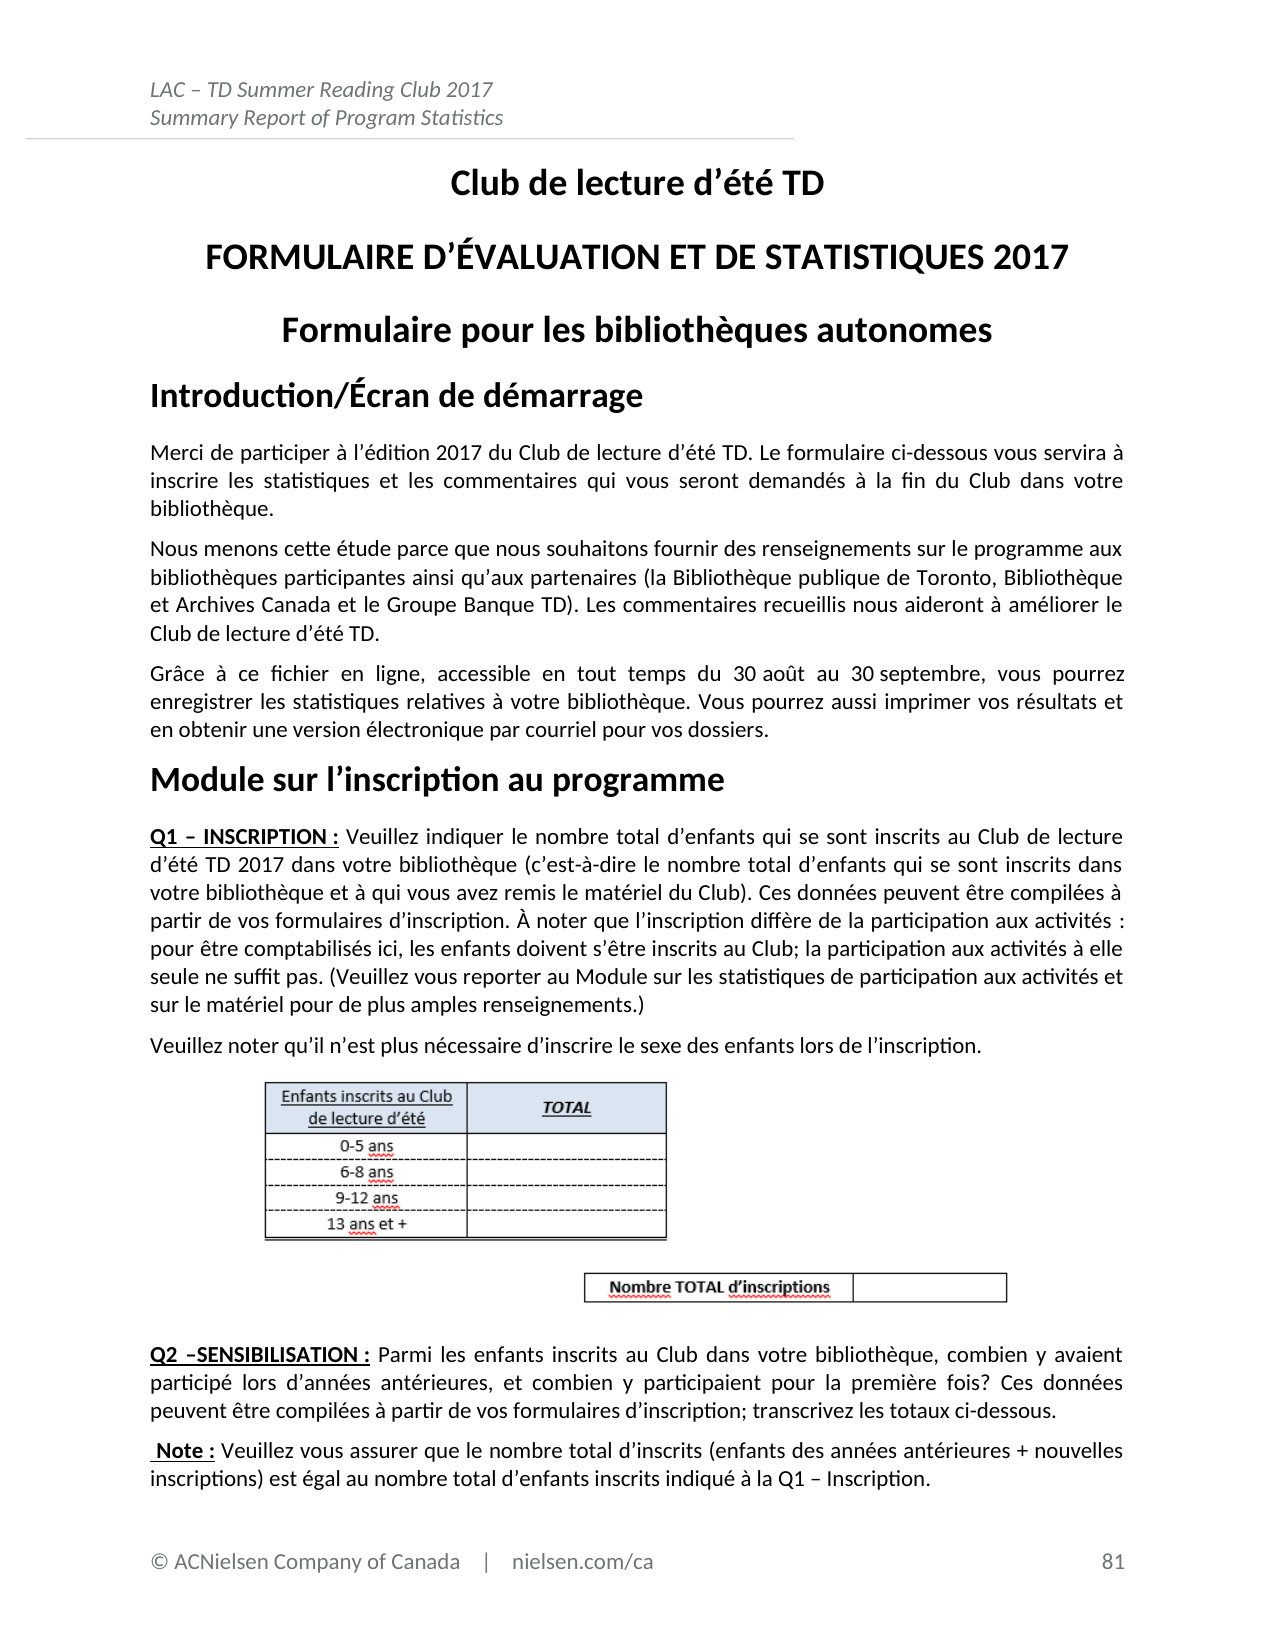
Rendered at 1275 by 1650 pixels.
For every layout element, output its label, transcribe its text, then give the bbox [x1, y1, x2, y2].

text FORMULAIRE D’ÉVALUATION ET DE STATISTIQUES 2017 [150, 233, 1125, 278]
text Veuillez noter qu’il n’est plus nécessaire d’inscrire le sexe des enfants lors de l’inscription. [150, 1031, 1125, 1059]
text Q2 –SENSIBILISATION : Parmi les enfants inscrits au Club dans votre bibliothèque, combien y avaient participé lors d’années antérieures, et combien y participaient pour la première fois? Ces données peuvent être compilées à partir de vos formulaires d’inscription; transcrivez les totaux ci-dessous. [150, 1340, 1125, 1424]
subtitle Module sur l’inscription au programme [150, 768, 1125, 797]
text Q1 – INSCRIPTION : Veuillez indiquer le nombre total d’enfants qui se sont inscrits au Club de lecture d’été TD 2017 dans votre bibliothèque (c’est-à-dire le nombre total d’enfants qui se sont inscrits dans votre bibliothèque et à qui vous avez remis le matériel du Club). Ces données peuvent être compilées à partir de vos formulaires d’inscription. À noter que l’inscription diffère de la participation aux activités : pour être comptabilisés ici, les enfants doivent s’être inscrits au Club; la participation aux activités à elle seule ne suffit pas. (Veuillez vous reporter au Module sur les statistiques de participation aux activités et sur le matériel pour de plus amples renseignements.) [150, 822, 1125, 1018]
text Merci de participer à l’édition 2017 du Club de lecture d’été TD. Le formulaire ci-dessous vous servira à inscrire les statistiques et les commentaires qui vous seront demandés à la fin du Club dans votre bibliothèque. [150, 438, 1125, 522]
text Grâce à ce fichier en ligne, accessible en tout temps du 30 août au 30 septembre, vous pourrez enregistrer les statistiques relatives à votre bibliothèque. Vous pourrez aussi imprimer vos résultats et en obtenir une version électronique par courriel pour vos dossiers. [150, 659, 1125, 743]
text Nous menons cette étude parce que nous souhaitons fournir des renseignements sur le programme aux bibliothèques participantes ainsi qu’aux partenaires (la Bibliothèque publique de Toronto, Bibliothèque et Archives Canada et le Groupe Banque TD). Les commentaires recueillis nous aideront à améliorer le Club de lecture d’été TD. [150, 534, 1125, 647]
text Club de lecture d’été TD [150, 159, 1125, 205]
text Note : Veuillez vous assurer que le nombre total d’inscrits (enfants des années antérieures + nouvelles inscriptions) est égal au nombre total d’enfants inscrits indiqué à la Q1 – Inscription. [150, 1437, 1125, 1493]
subtitle Introduction/Écran de démarrage [150, 384, 1125, 413]
text Formulaire pour les bibliothèques autonomes [150, 306, 1125, 352]
picture [255, 1071, 1020, 1315]
